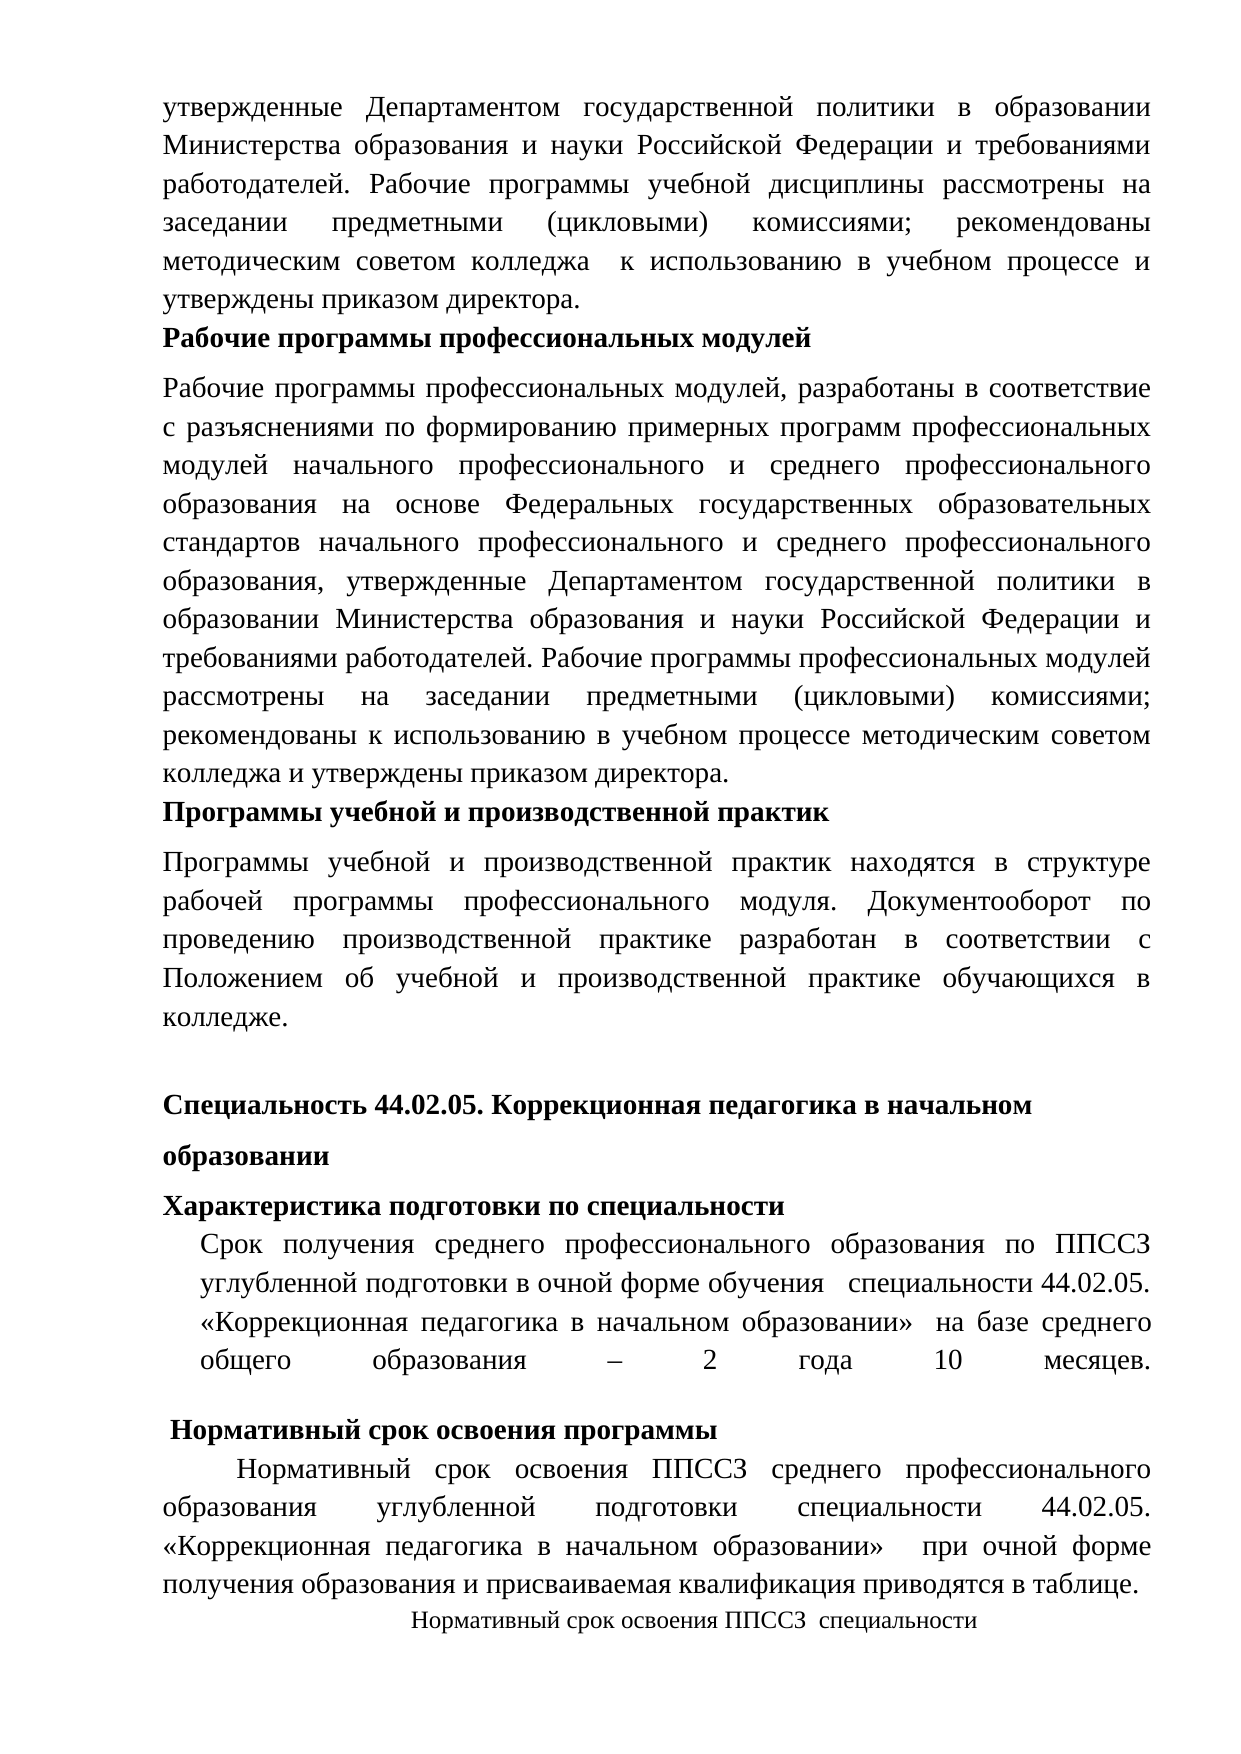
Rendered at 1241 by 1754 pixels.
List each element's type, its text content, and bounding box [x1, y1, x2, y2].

text Специальность 44.02.05. Коррекционная педагогика в начальном образовании [162, 1087, 1152, 1171]
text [162, 89, 1152, 315]
text Программы учебной и производственной практик находятся в структуре рабочей программы профессионального модуля. Документооборот по проведению производственной практике разработан в соответствии с Положением об учебной и производственной практике обучающихся в колледже. [162, 844, 1152, 1032]
text Рабочие программы профессиональных модулей [162, 320, 1152, 353]
text Рабочие программы профессиональных модулей, разработаны в соответствие с разъяснениями по формированию примерных программ профессиональных модулей начального профессионального и среднего профессионального образования на основе Федеральных государственных образовательных стандартов начального профессионального и среднего профессионального образования, утвержденные Департаментом государственной политики в образовании Министерства образования и науки Российской Федерации и требованиями работодателей. Рабочие программы профессиональных модулей рассмотрены на заседании предметными (цикловыми) комиссиями; рекомендованы к использованию в учебном процессе методическим советом колледжа и утверждены приказом директора. [162, 370, 1152, 789]
text Нормативный срок освоения программы [162, 1412, 1152, 1446]
text Срок получения среднего профессионального образования по ППССЗ углубленной подготовки в очной форме обучения специальности 44.02.05. «Коррекционная педагогика в начальном образовании» на базе среднего общего образования – 2 года 10 месяцев. [200, 1227, 1152, 1408]
text Нормативный срок освоения ППССЗ среднего профессионального образования углубленной подготовки специальности 44.02.05. «Коррекционная педагогика в начальном образовании» при очной форме получения образования и присваиваемая квалификация приводятся в таблице. [162, 1451, 1152, 1600]
text Характеристика подготовки по специальности [162, 1188, 1152, 1222]
text Программы учебной и производственной практик [162, 794, 1152, 828]
text Нормативный срок освоения ППССЗ специальности [162, 1605, 1152, 1634]
